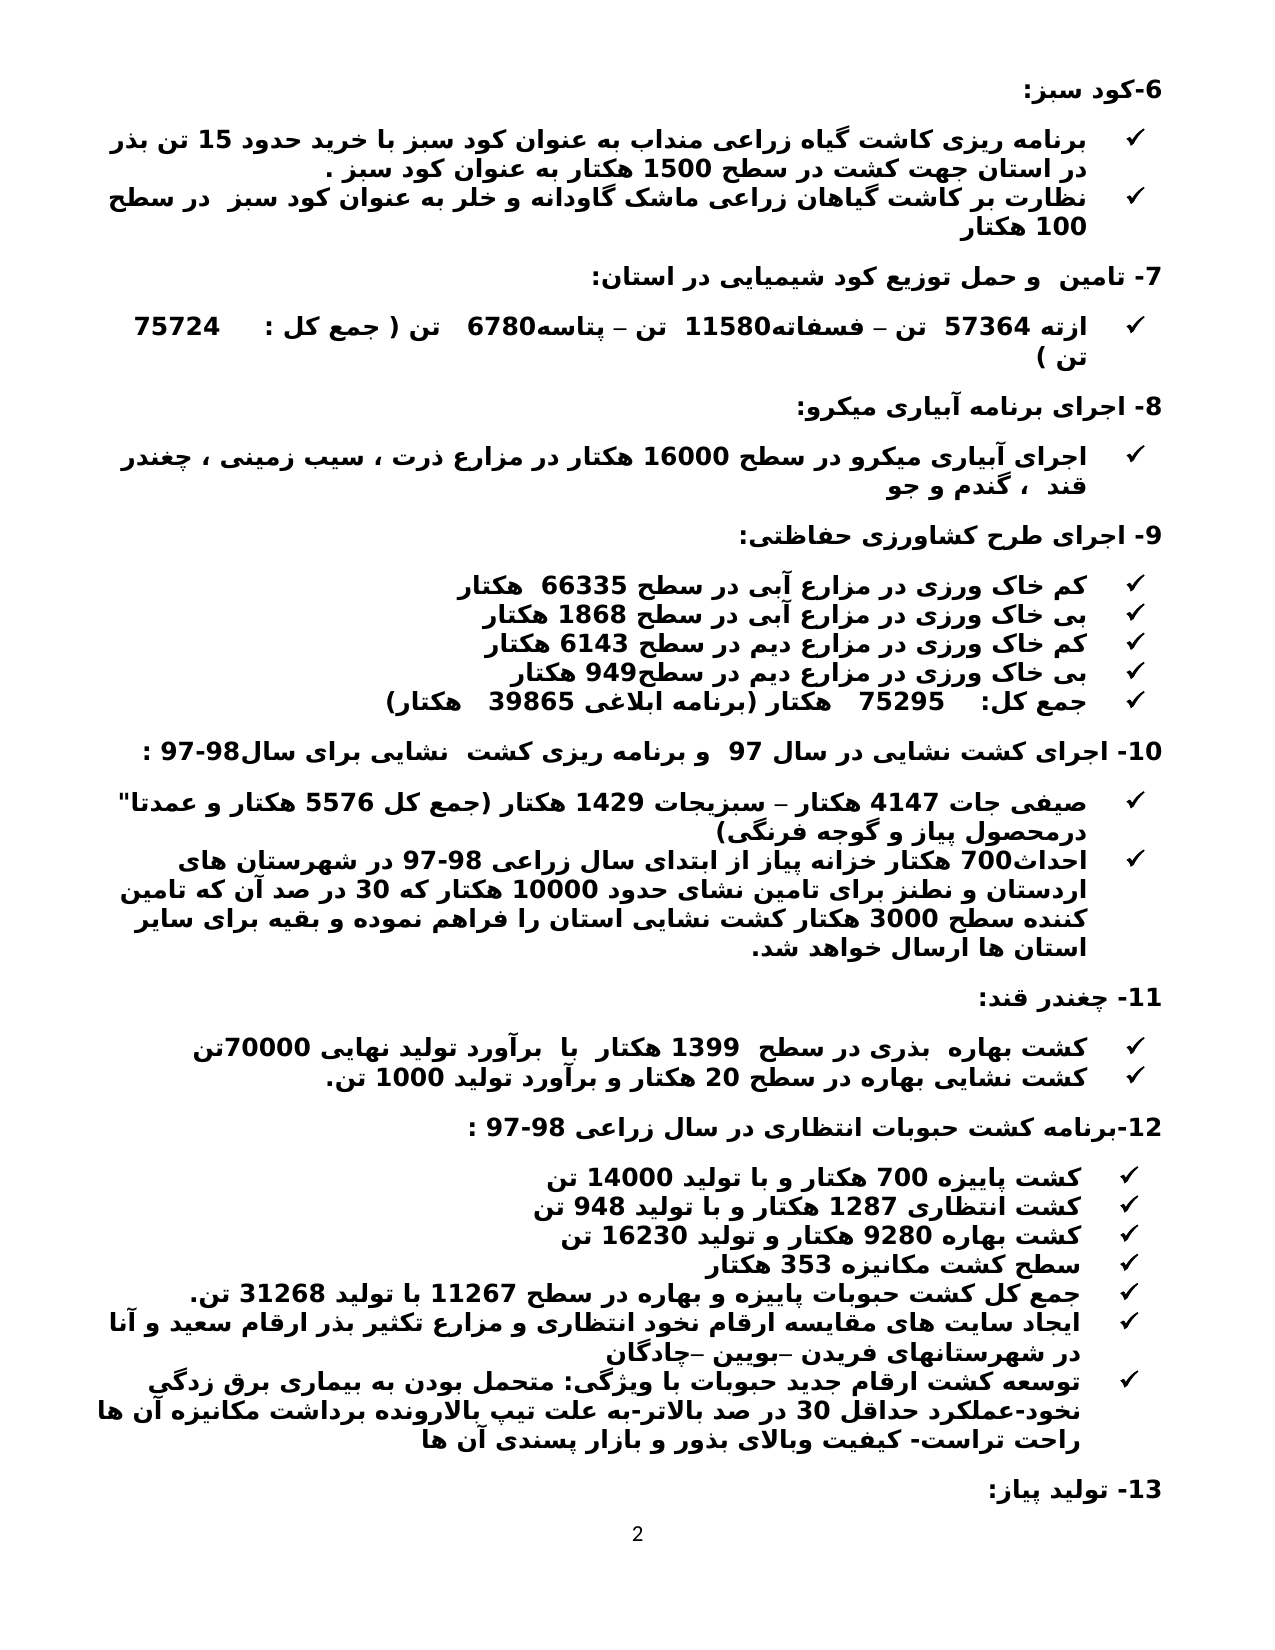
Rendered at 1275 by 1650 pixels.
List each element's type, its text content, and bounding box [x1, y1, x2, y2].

list کم خاک ورزی در مزارع آبی در سطح 66335 هکتار [75, 571, 1125, 600]
text 9- اجرای طرح کشاورزی حفاظتی: [75, 521, 1162, 550]
list نظارت بر کاشت گیاهان زراعی ماشک گاودانه و خلر به عنوان کود سبز در سطح 100 هکتار [75, 183, 1125, 242]
list توسعه کشت ارقام جدید حبوبات با ویژگی: متحمل بودن به بیماری برق زدگی نخود-عملکرد حداقل 30 در صد بالاتر-به علت تیپ بالارونده برداشت مکانیزه آن ها راحت تراست- کیفیت وبالای بذور و بازار پسندی آن ها [75, 1367, 1119, 1454]
list ایجاد سایت های مقایسه ارقام نخود انتظاری و مزارع تکثیر بذر ارقام سعید و آنا در شهرستانهای فریدن –بویین –چادگان [75, 1308, 1119, 1367]
text 10- اجرای کشت نشایی در سال 97 و برنامه ریزی کشت نشایی برای سال98-97 : [75, 738, 1162, 767]
text 13- تولید پیاز: [75, 1475, 1162, 1504]
list بی خاک ورزی در مزارع دیم در سطح949 هکتار [75, 658, 1125, 688]
list کشت بهاره بذری در سطح 1399 هکتار با برآورد تولید نهایی 70000تن [75, 1033, 1125, 1063]
list بی خاک ورزی در مزارع آبی در سطح 1868 هکتار [75, 600, 1125, 629]
list کم خاک ورزی در مزارع دیم در سطح 6143 هکتار [75, 629, 1125, 658]
text 8- اجرای برنامه آبیاری میکرو: [75, 392, 1162, 421]
list صیفی جات 4147 هکتار – سبزیجات 1429 هکتار (جمع کل 5576 هکتار و عمدتا" درمحصول پیاز و گوجه فرنگی) [75, 788, 1125, 846]
text 6-کود سبز: [75, 75, 1162, 104]
list جمع کل کشت حبوبات پاییزه و بهاره در سطح 11267 با تولید 31268 تن. [75, 1279, 1119, 1308]
list سطح کشت مکانیزه 353 هکتار [75, 1250, 1119, 1279]
list کشت انتظاری 1287 هکتار و با تولید 948 تن [75, 1192, 1119, 1221]
list جمع کل: 75295 هکتار (برنامه ابلاغی 39865 هکتار) [75, 688, 1125, 717]
list کشت پاییزه 700 هکتار و با تولید 14000 تن [75, 1163, 1119, 1192]
list کشت نشایی بهاره در سطح 20 هکتار و برآورد تولید 1000 تن. [75, 1063, 1125, 1092]
text 11- چغندر قند: [75, 983, 1162, 1013]
list کشت بهاره 9280 هکتار و تولید 16230 تن [75, 1221, 1119, 1250]
text 12-برنامه کشت حبوبات انتظاری در سال زراعی 98-97 : [75, 1113, 1162, 1142]
list برنامه ریزی کاشت گیاه زراعی منداب به عنوان کود سبز با خرید حدود 15 تن بذر در استان جهت کشت در سطح 1500 هکتار به عنوان کود سبز . [75, 125, 1125, 183]
text 7- تامین و حمل توزیع کود شیمیایی در استان: [75, 262, 1162, 292]
list ازته 57364 تن – فسفاته11580 تن – پتاسه6780 تن ( جمع کل : 75724 تن ) [75, 312, 1125, 371]
list احداث700 هکتار خزانه پیاز از ابتدای سال زراعی 98-97 در شهرستان های اردستان و نطنز برای تامین نشای حدود 10000 هکتار که 30 در صد آن که تامین کننده سطح 3000 هکتار کشت نشایی استان را فراهم نموده و بقیه برای سایر استان ها ارسال خواهد شد. [75, 846, 1125, 963]
list اجرای آبیاری میکرو در سطح 16000 هکتار در مزارع ذرت ، سیب زمینی ، چغندر قند ، گندم و جو [75, 442, 1125, 500]
